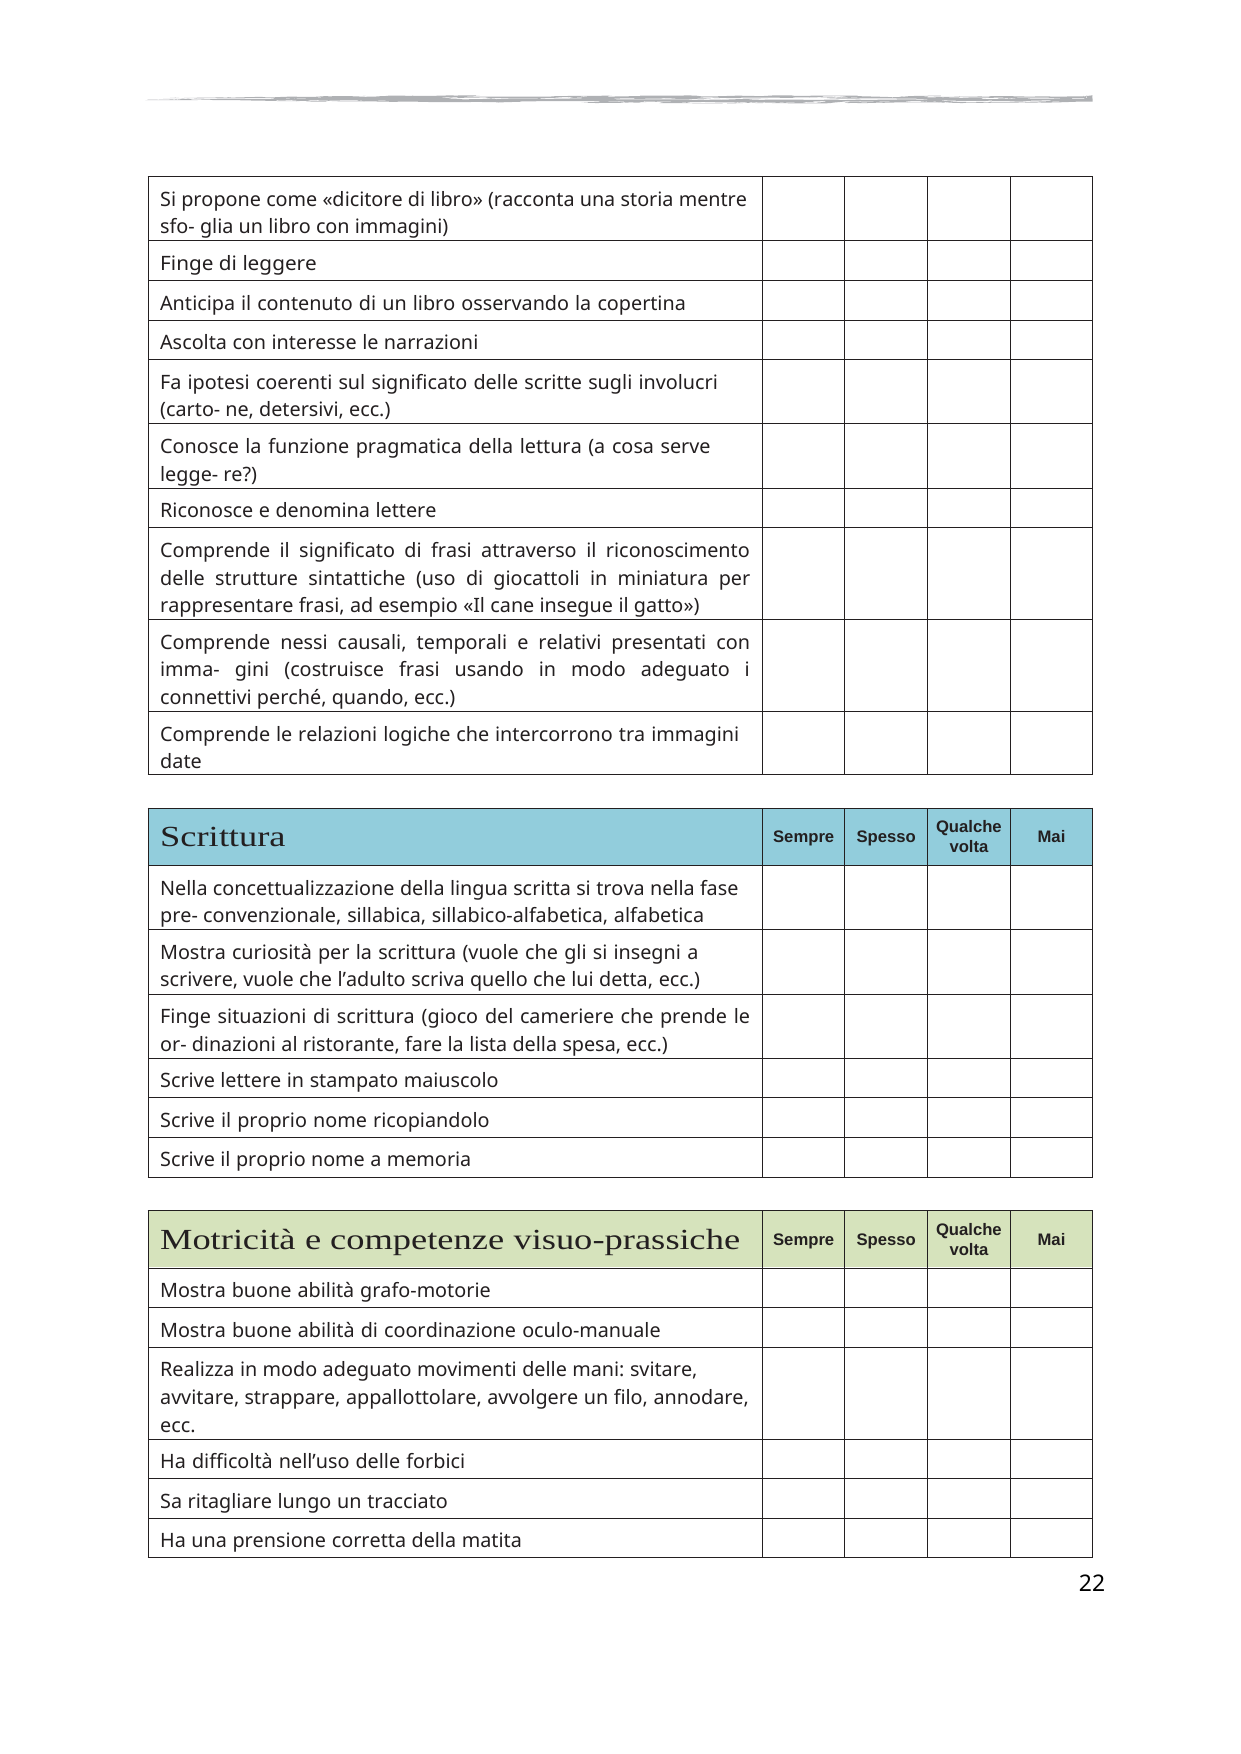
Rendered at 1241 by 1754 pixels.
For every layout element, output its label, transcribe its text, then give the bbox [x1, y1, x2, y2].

table_cell [763, 930, 844, 993]
table_cell Scrive il proprio nome ricopiandolo [149, 1098, 762, 1137]
table_cell [1011, 1269, 1092, 1307]
table_cell [928, 1269, 1010, 1307]
table_cell Mostra curiosità per la scrittura (vuole che gli si insegni a scrivere, vuole che l’adulto scriva quello che lui detta, ecc.) [149, 930, 762, 993]
table_cell [763, 1308, 844, 1347]
table_cell Comprende nessi causali, temporali e relativi presentati con imma- gini (costruisce frasi usando in modo adeguato i connettivi perché, quando, ecc.) [149, 620, 762, 711]
table_cell [1011, 1138, 1092, 1176]
table_cell [845, 1348, 927, 1438]
table_cell [928, 995, 1010, 1058]
table_cell [763, 995, 844, 1058]
table_cell [763, 1138, 844, 1176]
table_cell [1011, 1519, 1092, 1557]
table_header Qualche volta [928, 809, 1010, 865]
table_cell [1011, 995, 1092, 1058]
table_cell [845, 1519, 927, 1557]
table_header Sempre [763, 809, 844, 865]
table_cell [845, 930, 927, 993]
table_cell Comprende il significato di frasi attraverso il riconoscimento delle strutture sintattiche (uso di giocattoli in miniatura per rappresentare frasi, ad esempio «Il cane insegue il gatto») [149, 528, 762, 619]
table_cell [928, 866, 1010, 929]
table_cell Nella concettualizzazione della lingua scritta si trova nella fase pre- convenzionale, sillabica, sillabico-alfabetica, alfabetica [149, 866, 762, 929]
table_header [845, 177, 927, 240]
table_cell Fa ipotesi coerenti sul significato delle scritte sugli involucri (carto- ne, detersivi, ecc.) [149, 360, 762, 423]
table_cell [928, 620, 1010, 711]
table_cell [845, 1098, 927, 1137]
table_cell [763, 1098, 844, 1137]
table_cell [1011, 489, 1092, 527]
table_cell [845, 241, 927, 280]
table_header [763, 177, 844, 240]
table_cell [845, 712, 927, 774]
table_cell [845, 1479, 927, 1518]
table_cell Finge di leggere [149, 241, 762, 280]
table_cell [763, 620, 844, 711]
table_cell [1011, 1059, 1092, 1097]
table_header Sempre [763, 1211, 844, 1267]
table_header Mai [1011, 809, 1092, 865]
table_cell [763, 489, 844, 527]
table_cell [1011, 360, 1092, 423]
table_cell [845, 489, 927, 527]
table_cell [928, 528, 1010, 619]
table_cell [928, 489, 1010, 527]
table_cell [928, 321, 1010, 359]
table_cell [928, 281, 1010, 319]
table_cell [845, 1138, 927, 1176]
table_cell [928, 1479, 1010, 1518]
table_cell [928, 712, 1010, 774]
table_cell [1011, 1348, 1092, 1438]
table_cell [928, 241, 1010, 280]
table_cell [763, 1440, 844, 1478]
table_cell [763, 321, 844, 359]
table_cell [845, 995, 927, 1058]
table_cell [928, 360, 1010, 423]
table_cell [845, 528, 927, 619]
table_header Qualche volta [928, 1211, 1010, 1267]
table_cell [1011, 1479, 1092, 1518]
table_cell [1011, 241, 1092, 280]
table_cell [763, 1269, 844, 1307]
table_cell [1011, 930, 1092, 993]
table_cell Mostra buone abilità grafo-motorie [149, 1269, 762, 1307]
table_cell Comprende le relazioni logiche che intercorrono tra immagini date [149, 712, 762, 774]
table_header Si propone come «dicitore di libro» (racconta una storia mentre sfo- glia un libro con immagini) [149, 177, 762, 240]
table_cell Sa ritagliare lungo un tracciato [149, 1479, 762, 1518]
table_cell [928, 1098, 1010, 1137]
table_header [928, 177, 1010, 240]
table_cell Anticipa il contenuto di un libro osservando la copertina [149, 281, 762, 319]
table_cell [928, 1519, 1010, 1557]
table_cell [763, 1348, 844, 1438]
table_header Spesso [845, 1211, 927, 1267]
table_cell [1011, 866, 1092, 929]
table_cell Conosce la funzione pragmatica della lettura (a cosa serve legge- re?) [149, 424, 762, 488]
table_cell [845, 1059, 927, 1097]
table_cell Riconosce e denomina lettere [149, 489, 762, 527]
table_cell [928, 1348, 1010, 1438]
table_cell [1011, 1098, 1092, 1137]
table_header Mai [1011, 1211, 1092, 1267]
table_cell [763, 281, 844, 319]
table_cell [1011, 1440, 1092, 1478]
table_cell [845, 281, 927, 319]
table_cell [928, 930, 1010, 993]
table_cell [928, 1440, 1010, 1478]
table_cell [845, 1308, 927, 1347]
table_cell [928, 1059, 1010, 1097]
table_cell [1011, 712, 1092, 774]
table_cell [763, 1059, 844, 1097]
table_cell [928, 424, 1010, 488]
table_cell [1011, 620, 1092, 711]
table_cell [763, 1519, 844, 1557]
table_cell [763, 866, 844, 929]
table_cell [845, 360, 927, 423]
table_cell [845, 866, 927, 929]
table_cell [845, 1269, 927, 1307]
table_header Motricità e competenze visuo-prassiche [149, 1211, 762, 1267]
table_cell [763, 424, 844, 488]
table_cell Scrive lettere in stampato maiuscolo [149, 1059, 762, 1097]
table_cell Ha difficoltà nell’uso delle forbici [149, 1440, 762, 1478]
table_cell [1011, 321, 1092, 359]
table_cell [763, 528, 844, 619]
table_cell [763, 241, 844, 280]
table_cell [763, 360, 844, 423]
table_cell [928, 1308, 1010, 1347]
table_header Spesso [845, 809, 927, 865]
table_cell [763, 712, 844, 774]
table_header Scrittura [149, 809, 762, 865]
table_cell [1011, 528, 1092, 619]
table_cell [845, 1440, 927, 1478]
table_cell [1011, 424, 1092, 488]
table_cell [928, 1138, 1010, 1176]
table_cell [763, 1479, 844, 1518]
table_header [1011, 177, 1092, 240]
table_cell Realizza in modo adeguato movimenti delle mani: svitare, avvitare, strappare, appallottolare, avvolgere un filo, annodare, ecc. [149, 1348, 762, 1438]
table_cell Scrive il proprio nome a memoria [149, 1138, 762, 1176]
table_cell Ha una prensione corretta della matita [149, 1519, 762, 1557]
table_cell Mostra buone abilità di coordinazione oculo-manuale [149, 1308, 762, 1347]
table_cell Finge situazioni di scrittura (gioco del cameriere che prende le or- dinazioni al ristorante, fare la lista della spesa, ecc.) [149, 995, 762, 1058]
table_cell [1011, 281, 1092, 319]
table_cell [1011, 1308, 1092, 1347]
table_cell Ascolta con interesse le narrazioni [149, 321, 762, 359]
table_cell [845, 424, 927, 488]
table_cell [845, 620, 927, 711]
table_cell [845, 321, 927, 359]
